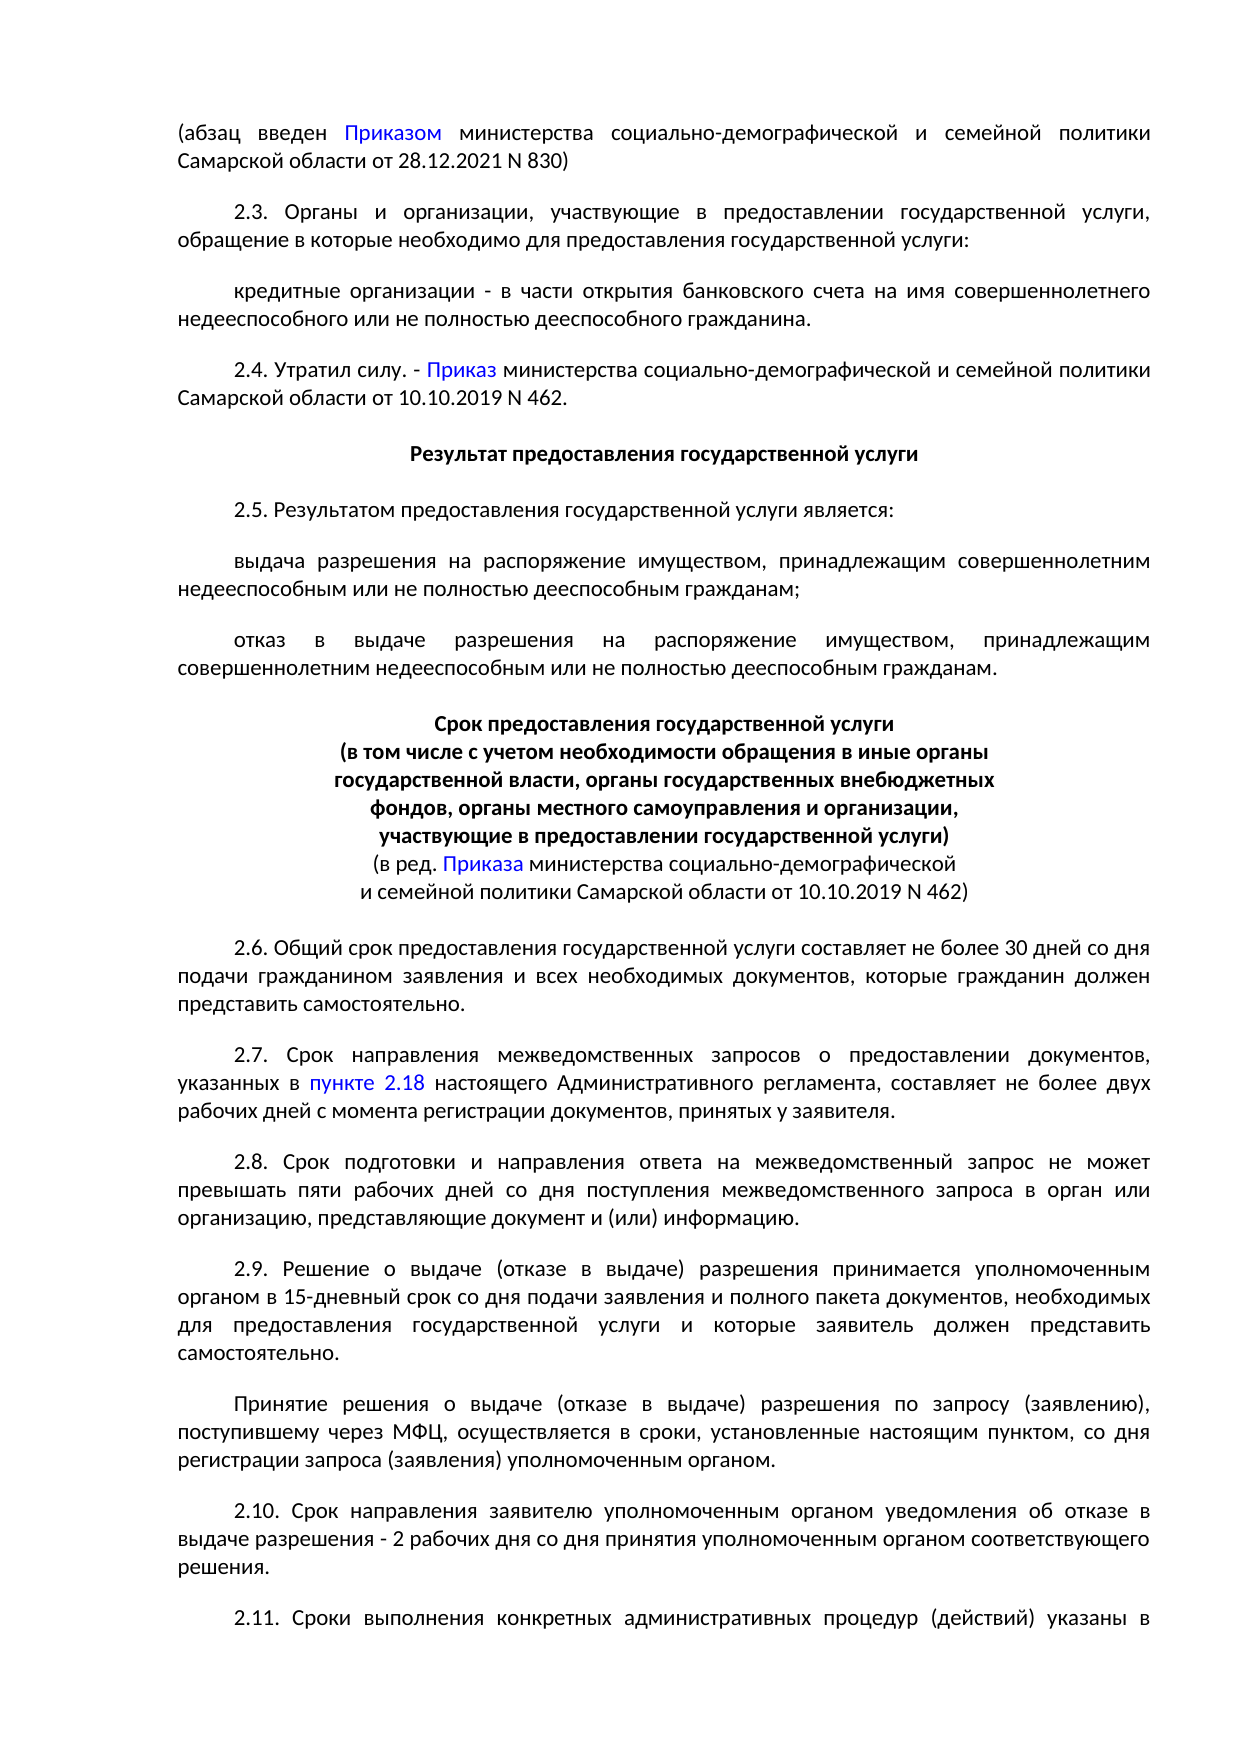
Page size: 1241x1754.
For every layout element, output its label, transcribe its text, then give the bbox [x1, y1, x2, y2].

text 2.7. Срок направления межведомственных запросов о предоставлении документов, указанных в пункте 2.18 настоящего Административного регламента, составляет не более двух рабочих дней с момента регистрации документов, принятых у заявителя. [177, 1040, 1152, 1124]
title фондов, органы местного самоуправления и организации, [177, 793, 1152, 821]
text (в ред. Приказа министерства социально-демографической [177, 849, 1152, 877]
text 2.9. Решение о выдаче (отказе в выдаче) разрешения принимается уполномоченным органом в 15-дневный срок со дня подачи заявления и полного пакета документов, необходимых для предоставления государственной услуги и которые заявитель должен представить самостоятельно. [177, 1254, 1152, 1366]
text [177, 118, 1152, 174]
text выдача разрешения на распоряжение имуществом, принадлежащим совершеннолетним недееспособным или не полностью дееспособным гражданам; [177, 546, 1152, 602]
text 2.10. Срок направления заявителю уполномоченным органом уведомления об отказе в выдаче разрешения - 2 рабочих дня со дня принятия уполномоченным органом соответствующего решения. [177, 1496, 1152, 1580]
title участвующие в предоставлении государственной услуги) [177, 821, 1152, 849]
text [177, 1603, 1152, 1631]
title (в том числе с учетом необходимости обращения в иные органы [177, 737, 1152, 765]
text 2.4. Утратил силу. - Приказ министерства социально-демографической и семейной политики Самарской области от 10.10.2019 N 462. [177, 355, 1152, 411]
text Принятие решения о выдаче (отказе в выдаче) разрешения по запросу (заявлению), поступившему через МФЦ, осуществляется в сроки, установленные настоящим пунктом, со дня регистрации запроса (заявления) уполномоченным органом. [177, 1389, 1152, 1473]
text 2.3. Органы и организации, участвующие в предоставлении государственной услуги, обращение в которые необходимо для предоставления государственной услуги: [177, 197, 1152, 253]
text кредитные организации - в части открытия банковского счета на имя совершеннолетнего недееспособного или не полностью дееспособного гражданина. [177, 276, 1152, 332]
text 2.6. Общий срок предоставления государственной услуги составляет не более 30 дней со дня подачи гражданином заявления и всех необходимых документов, которые гражданин должен представить самостоятельно. [177, 933, 1152, 1017]
title Срок предоставления государственной услуги [177, 709, 1152, 737]
text 2.8. Срок подготовки и направления ответа на межведомственный запрос не может превышать пяти рабочих дней со дня поступления межведомственного запроса в орган или организацию, представляющие документ и (или) информацию. [177, 1147, 1152, 1231]
text и семейной политики Самарской области от 10.10.2019 N 462) [177, 877, 1152, 905]
text 2.5. Результатом предоставления государственной услуги является: [177, 495, 1152, 523]
title Результат предоставления государственной услуги [177, 439, 1152, 467]
title государственной власти, органы государственных внебюджетных [177, 765, 1152, 793]
text отказ в выдаче разрешения на распоряжение имуществом, принадлежащим совершеннолетним недееспособным или не полностью дееспособным гражданам. [177, 625, 1152, 681]
